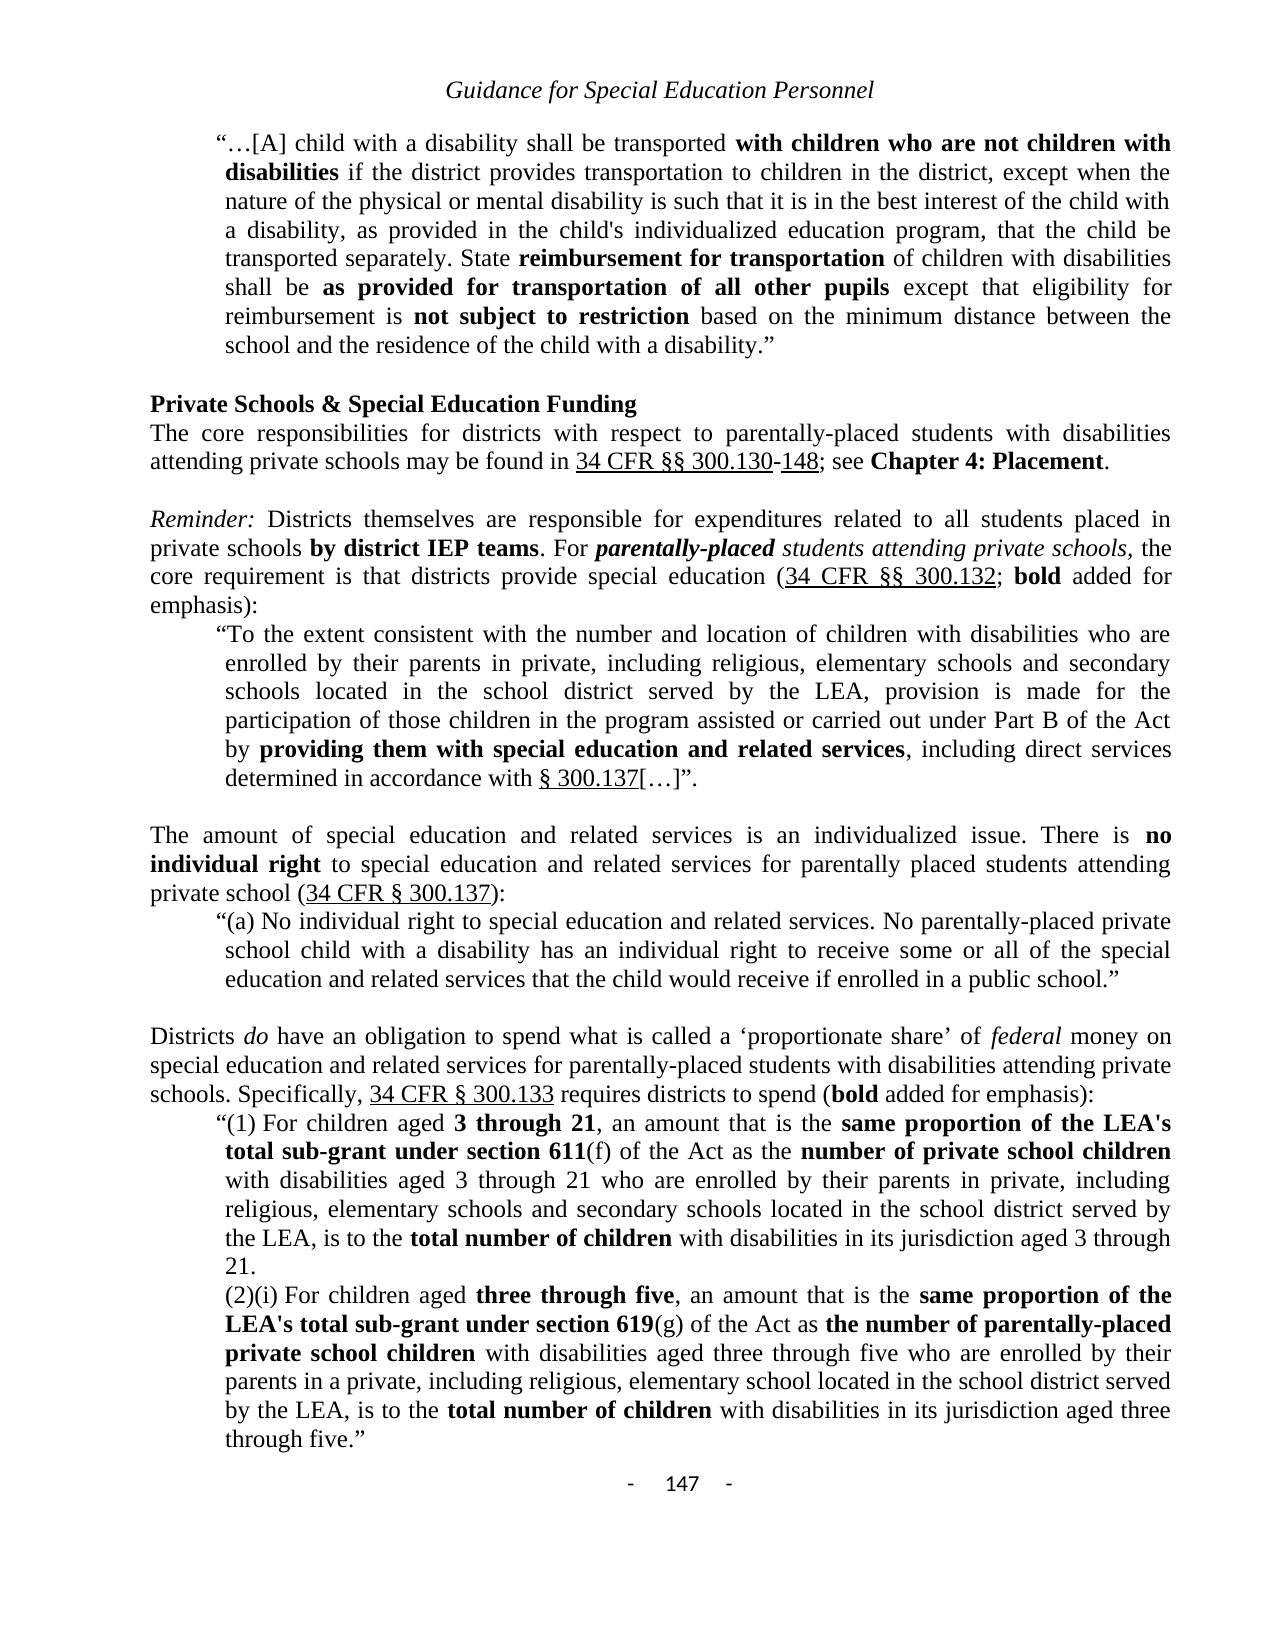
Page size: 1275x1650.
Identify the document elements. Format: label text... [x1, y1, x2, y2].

text “To the extent consistent with the number and location of children with disabilities who are enrolled by their parents in private, including religious, elementary schools and secondary schools located in the school district served by the LEA, provision is made for the participation of those children in the program assisted or carried out under Part B of the Act by providing them with special education and related services, including direct services determined in accordance with § 300.137[…]”. [216, 619, 1172, 791]
subtitle Private Schools & Special Education Funding [150, 389, 1172, 418]
text “(a) No individual right to special education and related services. No parentally-placed private school child with a disability has an individual right to receive some or all of the special education and related services that the child would receive if enrolled in a public school.” [216, 906, 1172, 993]
text Districts do have an obligation to spend what is called a ‘proportionate share’ of federal money on special education and related services for parentally-placed students with disabilities attending private schools. Specifically, 34 CFR § 300.133 requires districts to spend (bold added for emphasis): [150, 1021, 1172, 1108]
text (2)(i) For children aged three through five, an amount that is the same proportion of the LEA's total sub-grant under section 619(g) of the Act as the number of parentally-placed private school children with disabilities aged three through five who are enrolled by their parents in a private, including religious, elementary school located in the school district served by the LEA, is to the total number of children with disabilities in its jurisdiction aged three through five.” [225, 1280, 1172, 1453]
text Reminder: Districts themselves are responsible for expenditures related to all students placed in private schools by district IEP teams. For parentally-placed students attending private schools, the core requirement is that districts provide special education (34 CFR §§ 300.132; bold added for emphasis): [150, 504, 1172, 619]
text “(1) For children aged 3 through 21, an amount that is the same proportion of the LEA's total sub-grant under section 611(f) of the Act as the number of private school children with disabilities aged 3 through 21 who are enrolled by their parents in private, including religious, elementary schools and secondary schools located in the school district served by the LEA, is to the total number of children with disabilities in its jurisdiction aged 3 through 21. [216, 1108, 1172, 1280]
text The amount of special education and related services is an individualized issue. There is no individual right to special education and related services for parentally placed students attending private school (34 CFR § 300.137): [150, 820, 1172, 906]
text The core responsibilities for districts with respect to parentally-placed students with disabilities attending private schools may be found in 34 CFR §§ 300.130-148; see Chapter 4: Placement. [150, 418, 1172, 475]
text “…[A] child with a disability shall be transported with children who are not children with disabilities if the district provides transportation to children in the district, except when the nature of the physical or mental disability is such that it is in the best interest of the child with a disability, as provided in the child's individualized education program, that the child be transported separately. State reimbursement for transportation of children with disabilities shall be as provided for transportation of all other pupils except that eligibility for reimbursement is not subject to restriction based on the minimum distance between the school and the residence of the child with a disability.” [216, 128, 1172, 358]
